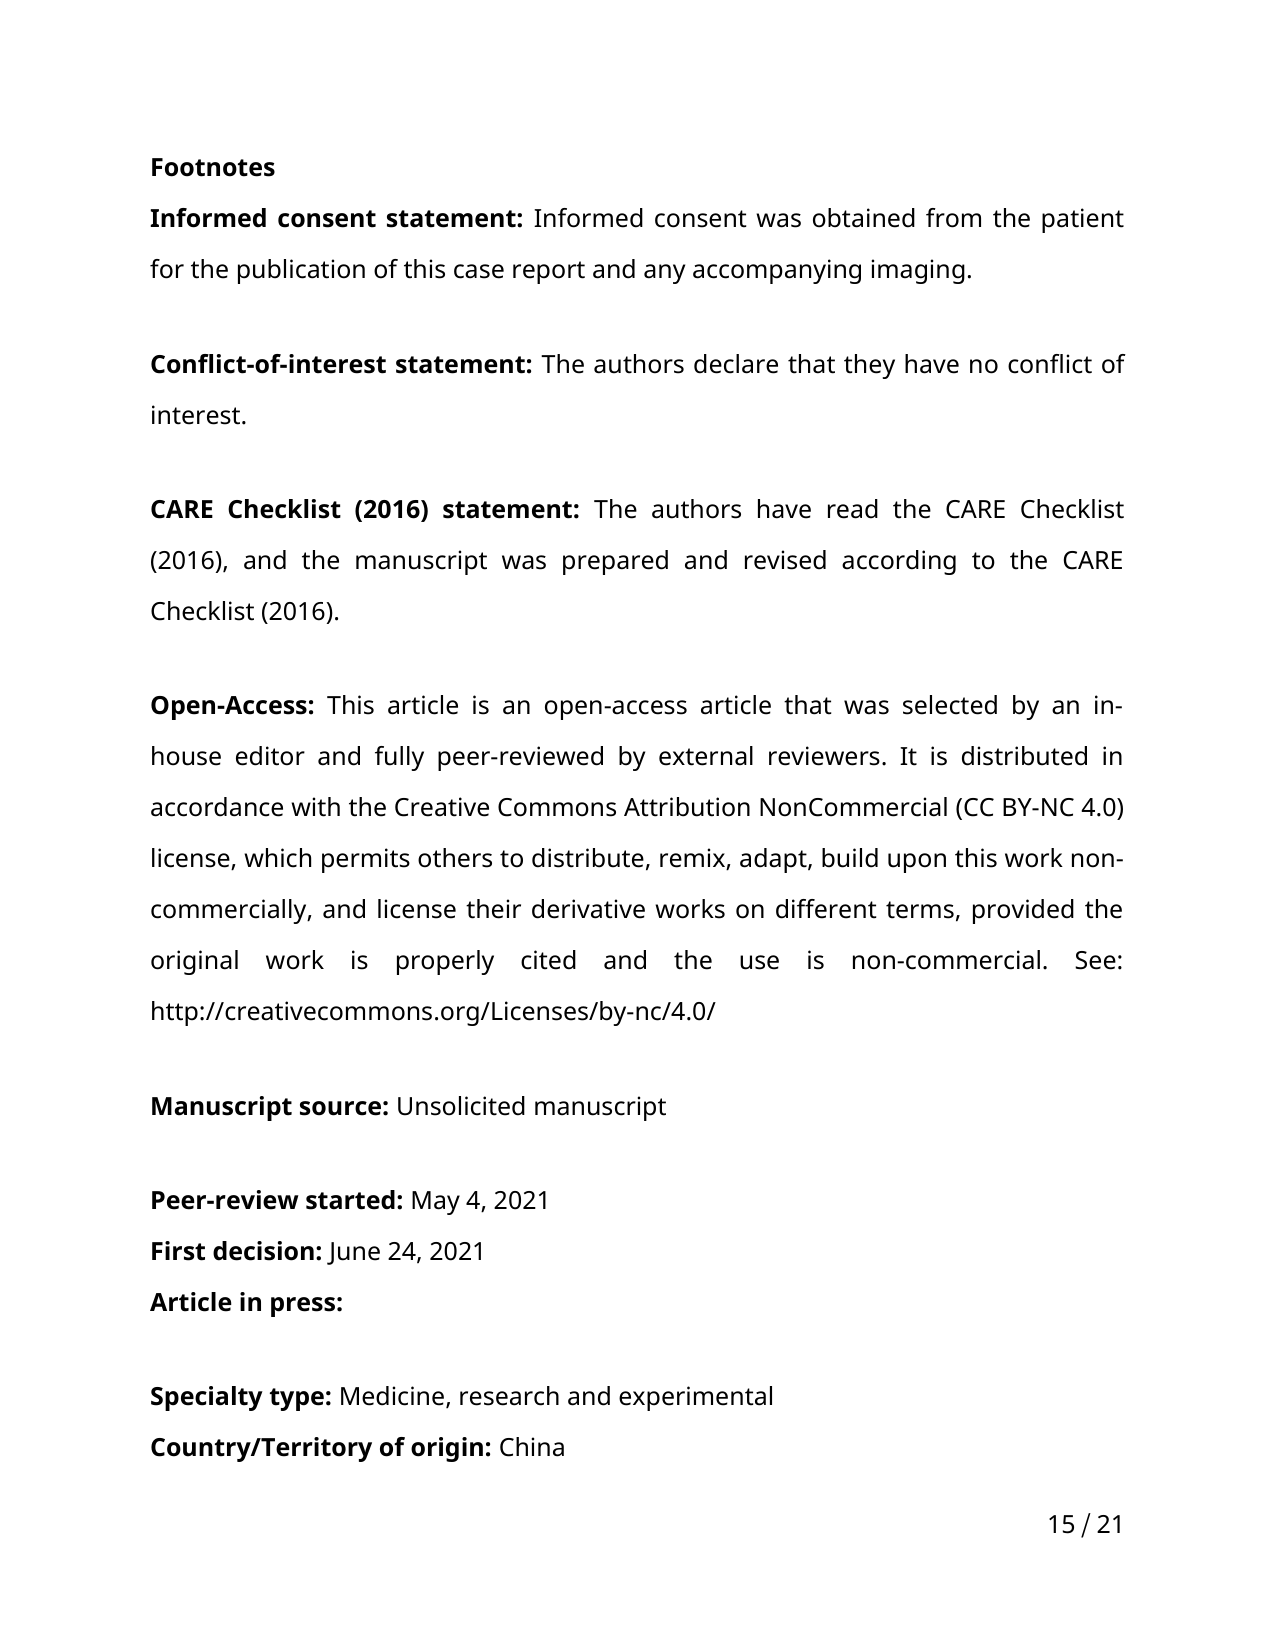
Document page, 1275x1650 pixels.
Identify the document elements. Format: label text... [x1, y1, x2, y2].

text Peer-review started: May 4, 2021 [150, 1182, 1125, 1216]
text Informed consent statement: Informed consent was obtained from the patient for the publication of this case report and any accompanying imaging. [150, 201, 1125, 286]
text Country/Territory of origin: China [150, 1429, 1125, 1464]
text Footnotes [150, 150, 1125, 184]
text Specialty type: Medicine, research and experimental [150, 1378, 1125, 1413]
text Open-Access: This article is an open-access article that was selected by an in-house editor and fully peer-reviewed by external reviewers. It is distributed in accordance with the Creative Commons Attribution NonCommercial (CC BY-NC 4.0) license, which permits others to distribute, remix, adapt, build upon this work non-commercially, and license their derivative works on different terms, provided the original work is properly cited and the use is non-commercial. See: http://creativecommons.org/Licenses/by-nc/4.0/ [150, 688, 1125, 1028]
text CARE Checklist (2016) statement: The authors have read the CARE Checklist (2016), and the manuscript was prepared and revised according to the CARE Checklist (2016). [150, 491, 1125, 628]
text First decision: June 24, 2021 [150, 1233, 1125, 1267]
text Conflict-of-interest statement: The authors declare that they have no conflict of interest. [150, 346, 1125, 431]
text Article in press: [150, 1284, 1125, 1318]
text Manuscript source: Unsolicited manuscript [150, 1088, 1125, 1122]
